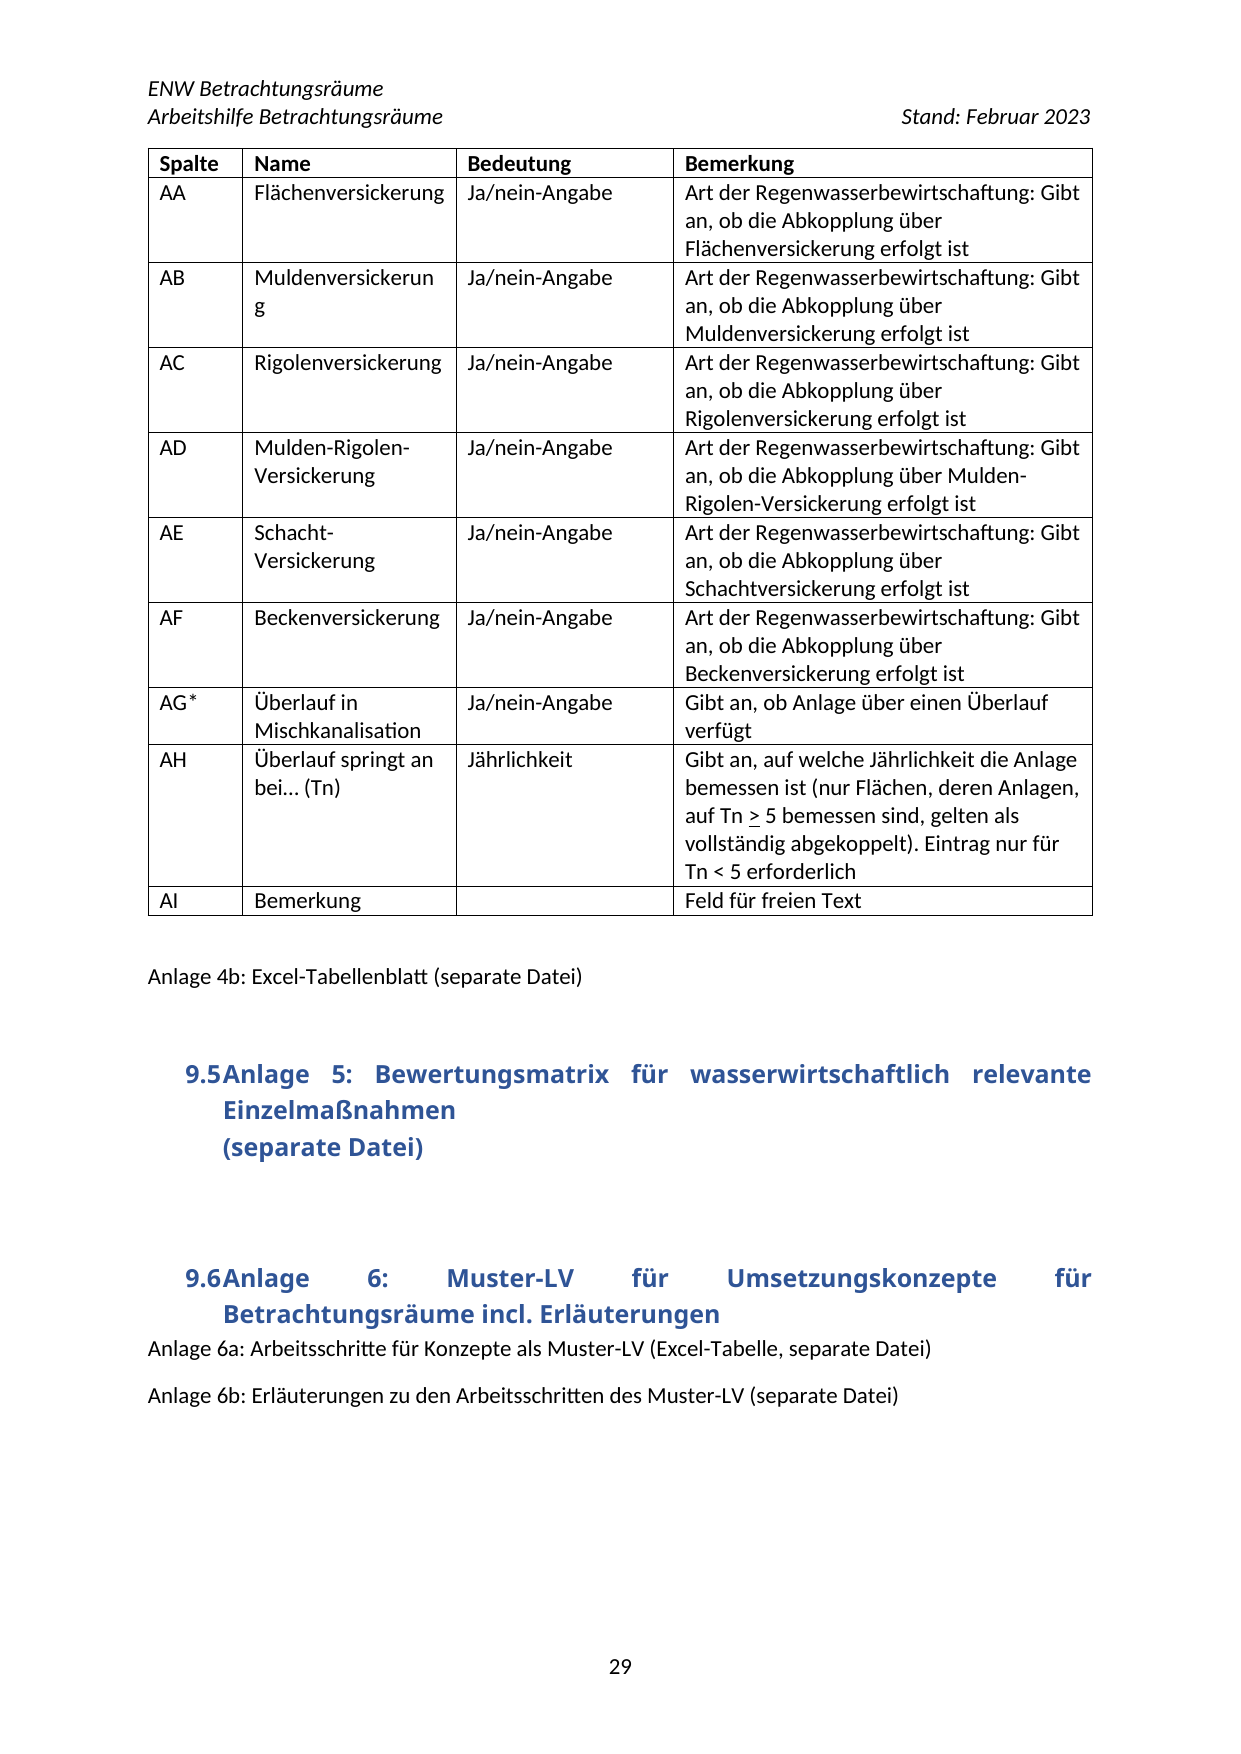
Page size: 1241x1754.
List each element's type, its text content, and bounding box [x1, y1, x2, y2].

table_cell Beckenversickerung [243, 603, 456, 687]
table_cell Überlauf springt an bei… (Tn) [243, 745, 456, 886]
table_cell AC [149, 348, 242, 432]
table_cell Flächenversickerung [243, 178, 456, 262]
table_cell Art der Regenwasserbewirtschaftung: Gibt an, ob die Abkopplung über Schachtversickerung erfolgt ist [674, 518, 1092, 602]
text Anlage 4b: Excel-Tabellenblatt (separate Datei) [148, 962, 1093, 991]
table_cell Art der Regenwasserbewirtschaftung: Gibt an, ob die Abkopplung über Beckenversickerung erfolgt ist [674, 603, 1092, 687]
table_cell [457, 887, 673, 914]
table_header Bemerkung [674, 149, 1092, 177]
table_cell Ja/nein-Angabe [457, 178, 673, 262]
table_cell AE [149, 518, 242, 602]
table_cell Jährlichkeit [457, 745, 673, 886]
table_cell Überlauf in Mischkanalisation [243, 688, 456, 744]
table_cell Gibt an, ob Anlage über einen Überlauf verfügt [674, 688, 1092, 744]
table_cell Schacht-Versickerung [243, 518, 456, 602]
table_cell Art der Regenwasserbewirtschaftung: Gibt an, ob die Abkopplung über Mulden-Rigolen-Versickerung erfolgt ist [674, 433, 1092, 517]
table_cell AD [149, 433, 242, 517]
table_cell Ja/nein-Angabe [457, 433, 673, 517]
table_cell AI [149, 887, 242, 914]
table_cell Gibt an, auf welche Jährlichkeit die Anlage bemessen ist (nur Flächen, deren Anlagen, auf Tn > 5 bemessen sind, gelten als vollständig abgekoppelt). Eintrag nur für Tn < 5 erforderlich [674, 745, 1092, 886]
table_cell Ja/nein-Angabe [457, 518, 673, 602]
table_cell Rigolenversickerung [243, 348, 456, 432]
table_cell Art der Regenwasserbewirtschaftung: Gibt an, ob die Abkopplung über Flächenversickerung erfolgt ist [674, 178, 1092, 262]
table_cell Bemerkung [243, 887, 456, 914]
table_cell Art der Regenwasserbewirtschaftung: Gibt an, ob die Abkopplung über Rigolenversickerung erfolgt ist [674, 348, 1092, 432]
table_header Name [243, 149, 456, 177]
table_cell AF [149, 603, 242, 687]
table_header Bedeutung [457, 149, 673, 177]
table_cell AB [149, 263, 242, 347]
subtitle Anlage 6: Muster-LV für Umsetzungskonzepte für Betrachtungsräume incl. Erläuterungen [185, 1260, 1093, 1331]
table_header Spalte [149, 149, 242, 177]
table_cell Ja/nein-Angabe [457, 603, 673, 687]
table_cell Ja/nein-Angabe [457, 263, 673, 347]
table_cell AG* [149, 688, 242, 744]
table_cell Ja/nein-Angabe [457, 348, 673, 432]
table_cell AH [149, 745, 242, 886]
table_cell Art der Regenwasserbewirtschaftung: Gibt an, ob die Abkopplung über Muldenversickerung erfolgt ist [674, 263, 1092, 347]
text Anlage 6a: Arbeitsschritte für Konzepte als Muster-LV (Excel-Tabelle, separate Datei) [148, 1334, 1093, 1362]
table_cell Mulden-Rigolen-Versickerung [243, 433, 456, 517]
subtitle Anlage 5: Bewertungsmatrix für wasserwirtschaftlich relevante Einzelmaßnahmen (separate Datei) [185, 1056, 1093, 1164]
table_cell Muldenversickerung [243, 263, 456, 347]
table_cell Feld für freien Text [674, 887, 1092, 914]
table_cell Ja/nein-Angabe [457, 688, 673, 744]
table_cell AA [149, 178, 242, 262]
text Anlage 6b: Erläuterungen zu den Arbeitsschritten des Muster-LV (separate Datei) [148, 1381, 1093, 1409]
